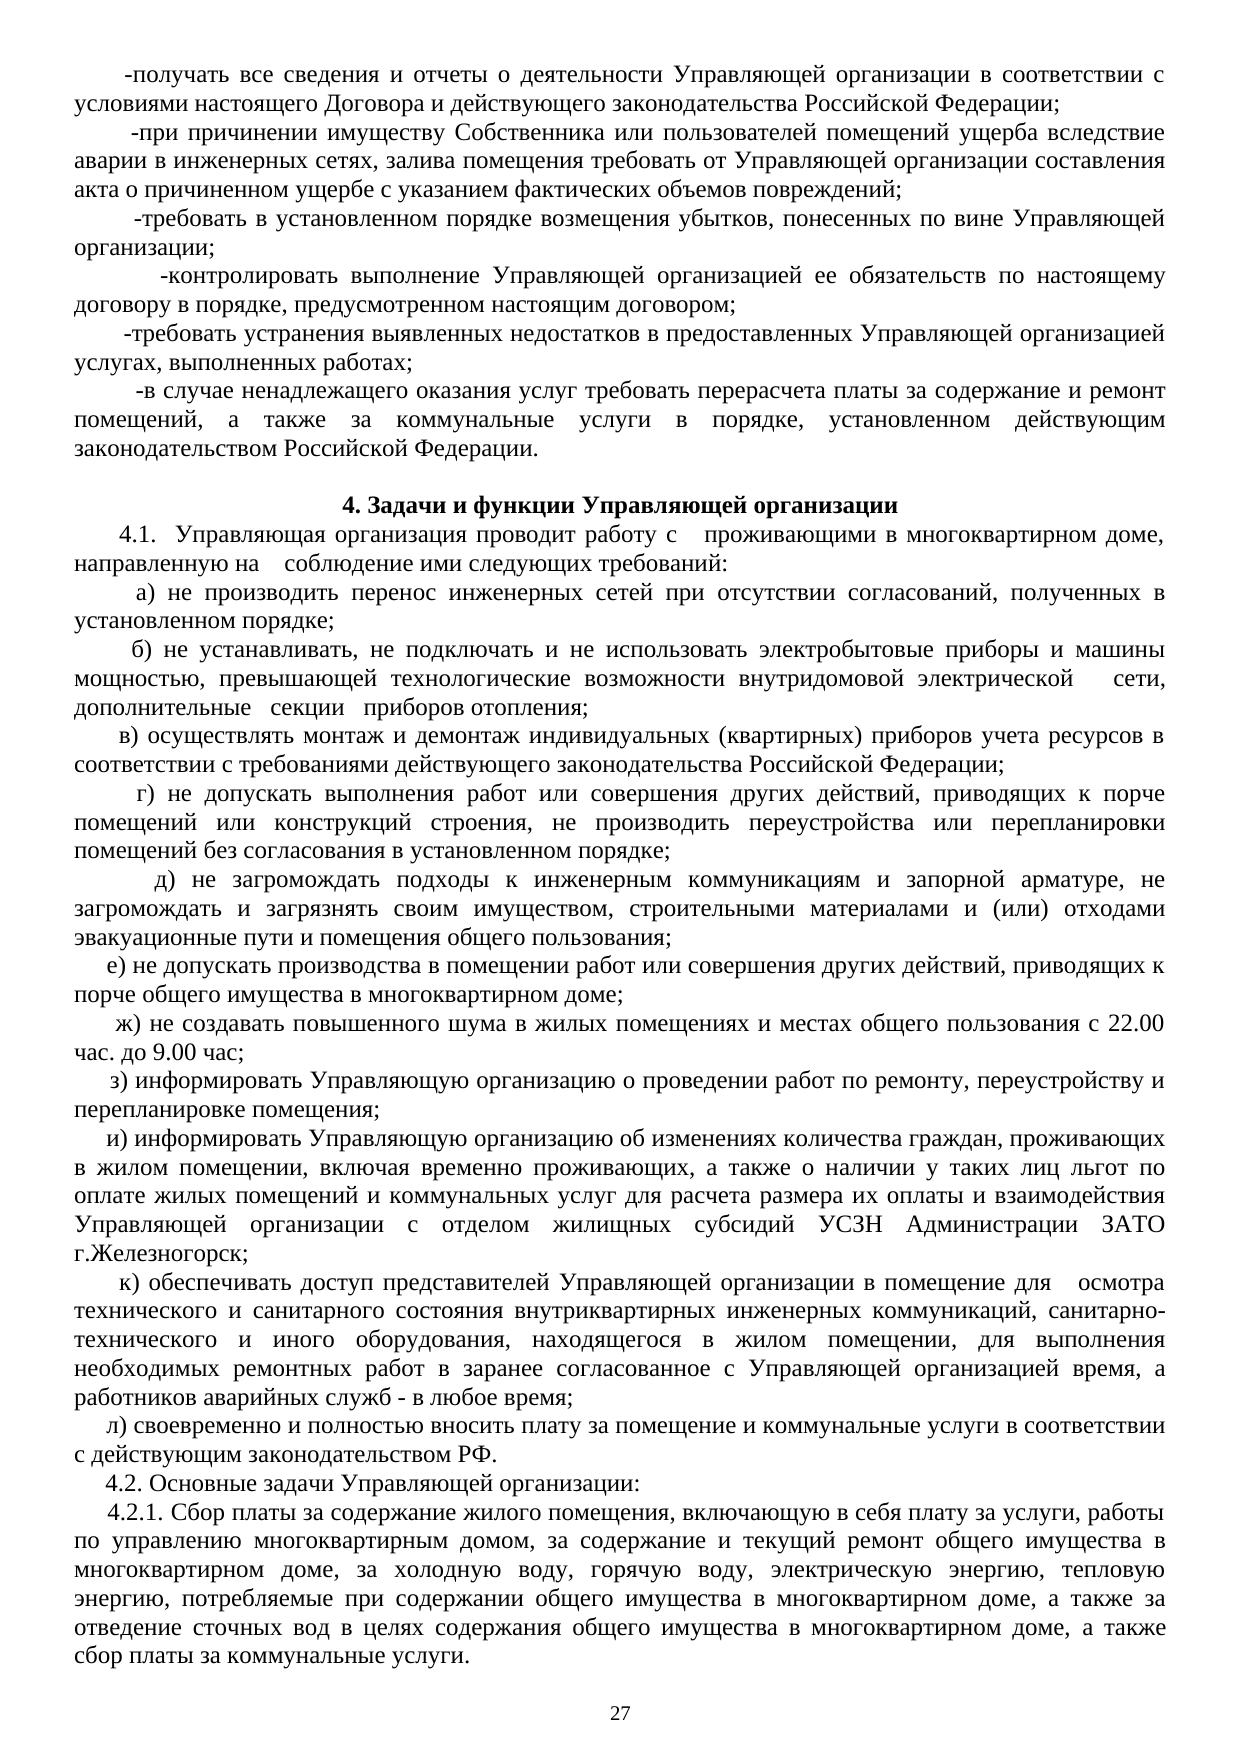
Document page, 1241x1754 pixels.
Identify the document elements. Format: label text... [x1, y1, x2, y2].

text -в случае ненадлежащего оказания услуг требовать перерасчета платы за содержание и ремонт помещений, а также за коммунальные услуги в порядке, установленном действующим законодательством Российской Федерации. [74, 375, 1167, 462]
text а) не производить перенос инженерных сетей при отсутствии согласований, полученных в установленном порядке; [74, 577, 1167, 634]
text -требовать устранения выявленных недостатков в предоставленных Управляющей организацией услугах, выполненных работах; [74, 318, 1167, 375]
text 4.1. Управляющая организация проводит работу с проживающими в многоквартирном доме, направленную на соблюдение ими следующих требований: [74, 519, 1167, 577]
text г) не допускать выполнения работ или совершения других действий, приводящих к порче помещений или конструкций строения, не производить переустройства или перепланировки помещений без согласования в установленном порядке; [74, 778, 1167, 864]
text з) информировать Управляющую организацию о проведении работ по ремонту, переустройству и перепланировке помещения; [74, 1065, 1167, 1123]
text ж) не создавать повышенного шума в жилых помещениях и местах общего пользования с 22.00 час. до 9.00 час; [74, 1008, 1167, 1065]
text д) не загромождать подходы к инженерным коммуникациям и запорной арматуре, не загромождать и загрязнять своим имуществом, строительными материалами и (или) отходами эвакуационные пути и помещения общего пользования; [74, 864, 1167, 950]
text -контролировать выполнение Управляющей организацией ее обязательств по настоящему договору в порядке, предусмотренном настоящим договором; [74, 260, 1167, 318]
text -получать все сведения и отчеты о деятельности Управляющей организации в соответствии с условиями настоящего Договора и действующего законодательства Российской Федерации; [74, 59, 1167, 117]
text 4.2. Основные задачи Управляющей организации: [74, 1468, 1167, 1497]
text -требовать в установленном порядке возмещения убытков, понесенных по вине Управляющей организации; [74, 203, 1167, 260]
text -при причинении имуществу Собственника или пользователей помещений ущерба вследствие аварии в инженерных сетях, залива помещения требовать от Управляющей организации составления акта о причиненном ущербе с указанием фактических объемов повреждений; [74, 117, 1167, 203]
text 4. Задачи и функции Управляющей организации [74, 490, 1167, 519]
text в) осуществлять монтаж и демонтаж индивидуальных (квартирных) приборов учета ресурсов в соответствии с требованиями действующего законодательства Российской Федерации; [74, 720, 1167, 778]
text е) не допускать производства в помещении работ или совершения других действий, приводящих к порче общего имущества в многоквартирном доме; [74, 950, 1167, 1008]
text 4.2.1. Сбор платы за содержание жилого помещения, включающую в себя плату за услуги, работы по управлению многоквартирным домом, за содержание и текущий ремонт общего имущества в многоквартирном доме, за холодную воду, горячую воду, электрическую энергию, тепловую энергию, потребляемые при содержании общего имущества в многоквартирном доме, а также за отведение сточных вод в целях содержания общего имущества в многоквартирном доме, а также сбор платы за коммунальные услуги. [74, 1497, 1167, 1669]
text л) своевременно и полностью вносить плату за помещение и коммунальные услуги в соответствии с действующим законодательством РФ. [74, 1410, 1167, 1468]
text к) обеспечивать доступ представителей Управляющей организации в помещение для осмотра технического и санитарного состояния внутриквартирных инженерных коммуникаций, санитарно-технического и иного оборудования, находящегося в жилом помещении, для выполнения необходимых ремонтных работ в заранее согласованное с Управляющей организацией время, а работников аварийных служб - в любое время; [74, 1267, 1167, 1410]
text б) не устанавливать, не подключать и не использовать электробытовые приборы и машины мощностью, превышающей технологические возможности внутридомовой электрической сети, дополнительные секции приборов отопления; [74, 634, 1167, 720]
text и) информировать Управляющую организацию об изменениях количества граждан, проживающих в жилом помещении, включая временно проживающих, а также о наличии у таких лиц льгот по оплате жилых помещений и коммунальных услуг для расчета размера их оплаты и взаимодействия Управляющей организации с отделом жилищных субсидий УСЗН Администрации ЗАТО г.Железногорск; [74, 1123, 1167, 1267]
